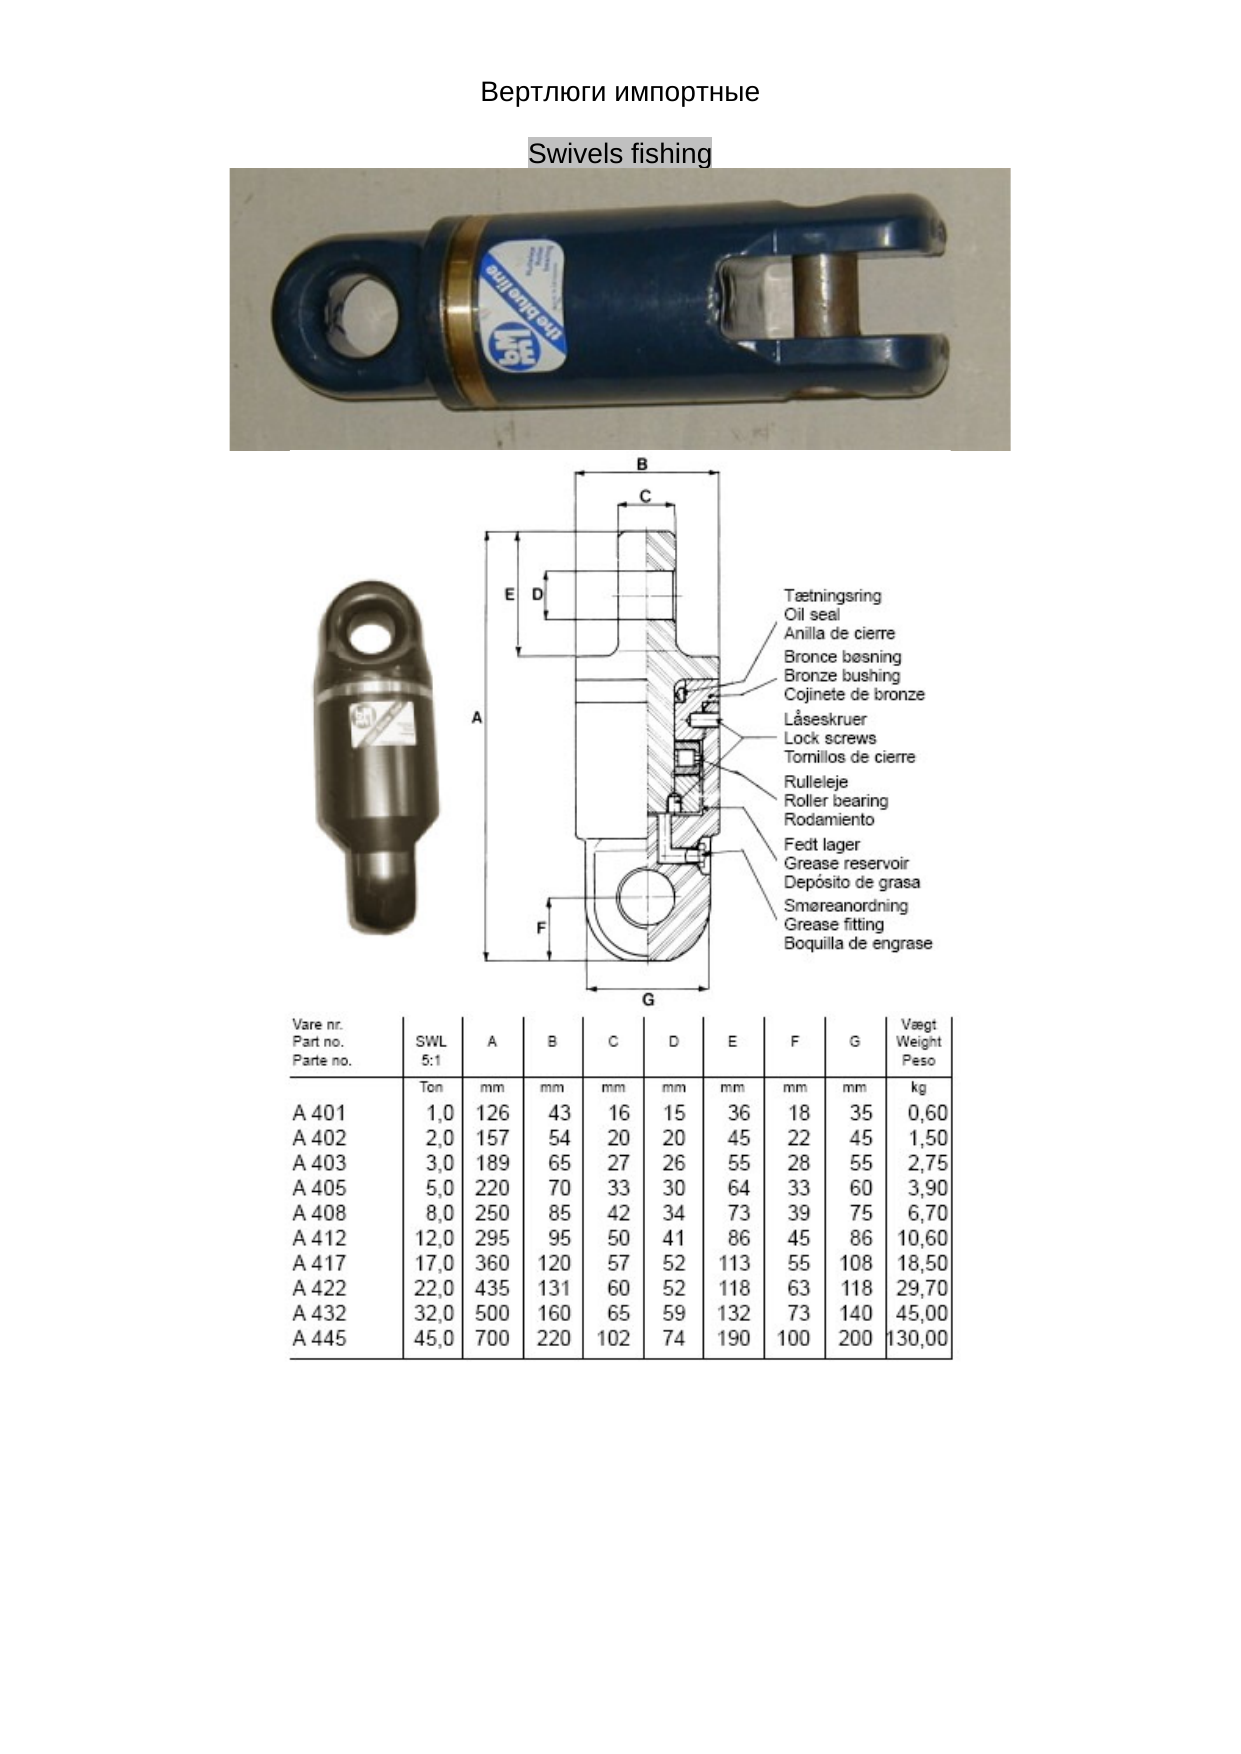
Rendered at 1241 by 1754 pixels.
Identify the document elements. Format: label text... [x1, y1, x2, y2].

picture [229, 168, 1011, 1371]
text Вертлюги импортные [75, 75, 1165, 107]
